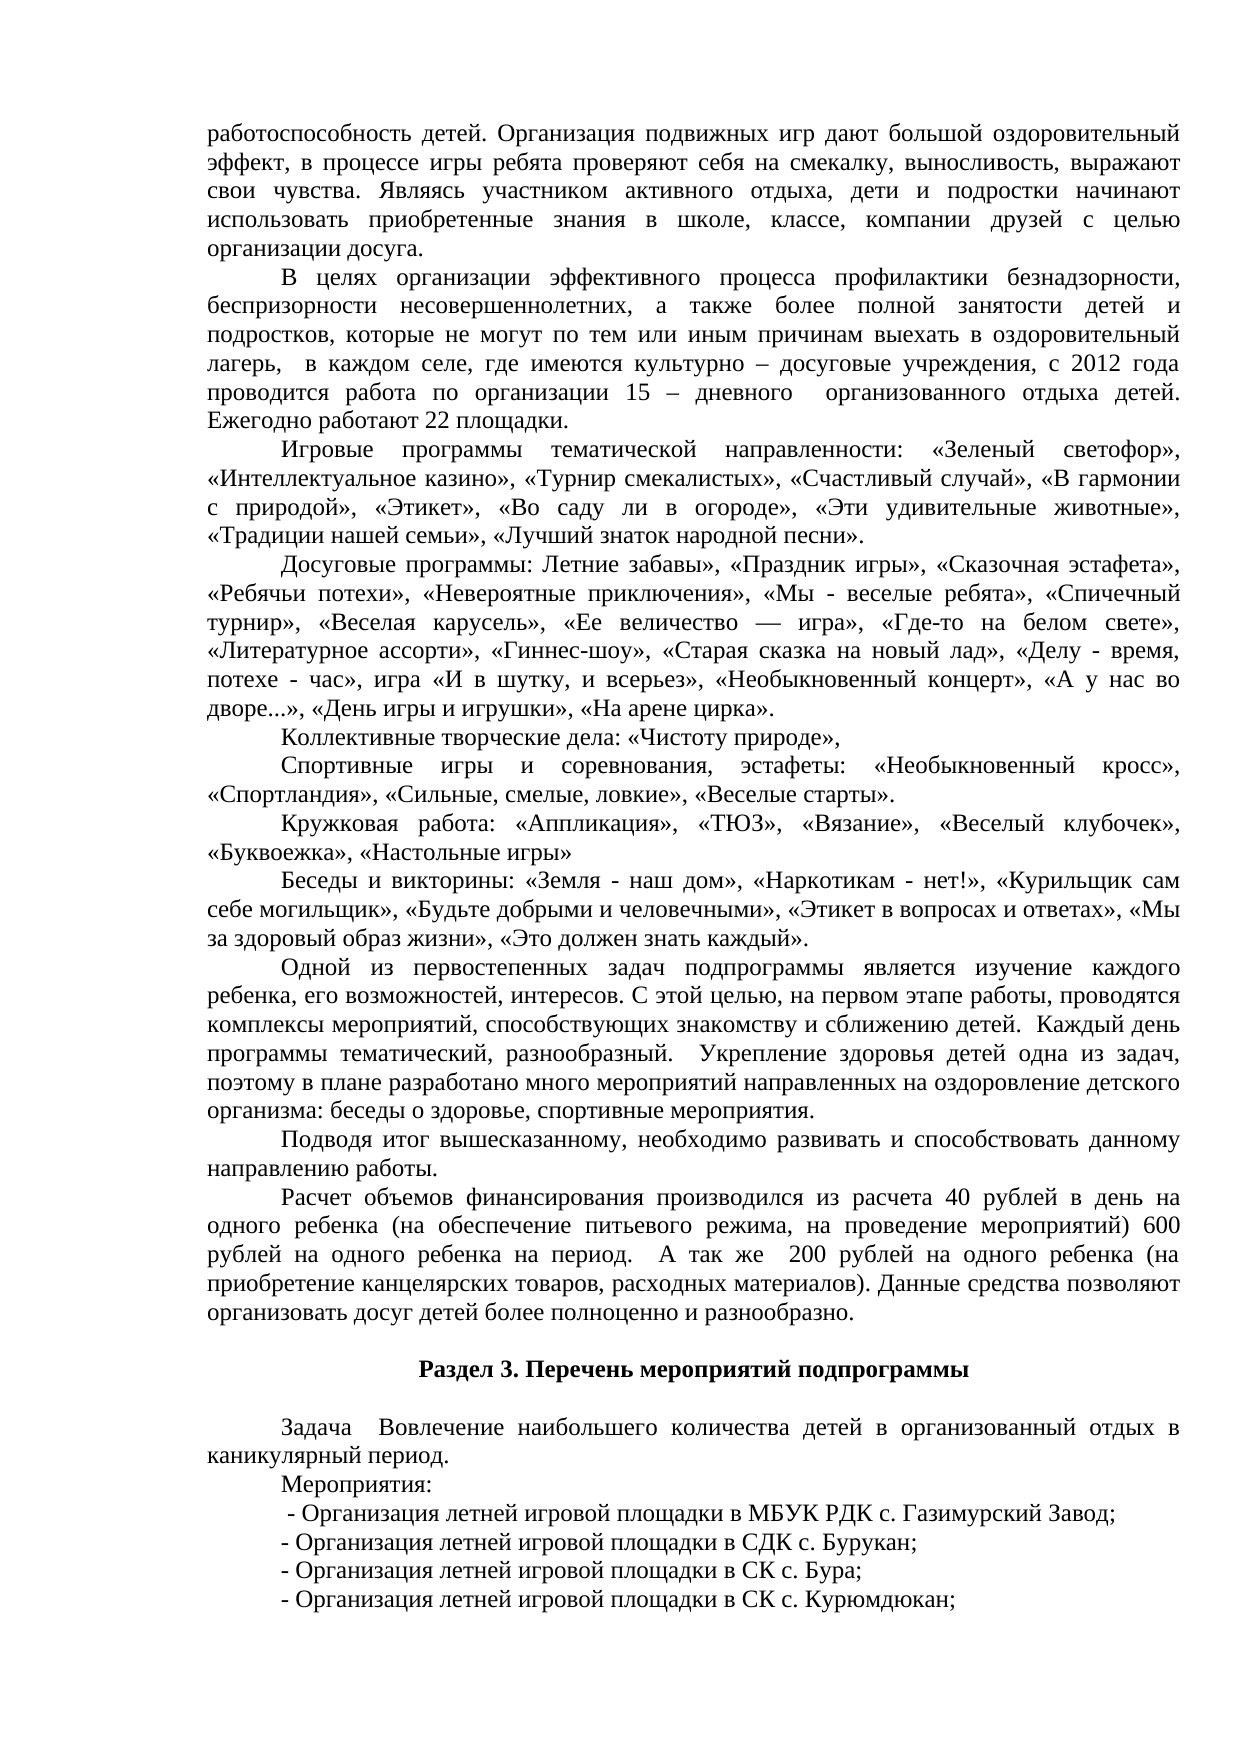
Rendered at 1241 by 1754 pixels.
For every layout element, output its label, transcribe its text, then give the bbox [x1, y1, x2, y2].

text Спортивные игры и соревнования, эстафеты: «Необыкновенный кросс», «Спортландия», «Сильные, смелые, ловкие», «Веселые старты». [207, 751, 1181, 808]
text Подводя итог вышесказанному, необходимо развивать и способствовать данному направлению работы. [207, 1124, 1181, 1182]
text Задача Вовлечение наибольшего количества детей в организованный отдых в каникулярный период. [207, 1412, 1181, 1469]
text В целях организации эффективного процесса профилактики безнадзорности, беспризорности несовершеннолетних, а также более полной занятости детей и подростков, которые не могут по тем или иным причинам выехать в оздоровительный лагерь, в каждом селе, где имеются культурно – досуговые учреждения, с 2012 года проводится работа по организации 15 – дневного организованного отдыха детей. Ежегодно работают 22 площадки. [207, 262, 1181, 434]
text - Организация летней игровой площадки в СК с. Бура; [207, 1556, 1181, 1584]
text Раздел 3. Перечень мероприятий подпрограммы [207, 1354, 1181, 1383]
text - Организация летней игровой площадки в СК с. Курюмдюкан; [207, 1584, 1181, 1613]
text Беседы и викторины: «Земля - наш дом», «Наркотикам - нет!», «Курильщик сам себе могильщик», «Будьте добрыми и человечными», «Этикет в вопросах и ответах», «Мы за здоровый образ жизни», «Это должен знать каждый». [207, 866, 1181, 952]
text Досуговые программы: Летние забавы», «Праздник игры», «Сказочная эстафета», «Ребячьи потехи», «Невероятные приключения», «Мы - веселые ребята», «Спичечный турнир», «Веселая карусель», «Ее величество — игра», «Где-то на белом свете», «Литературное ассорти», «Гиннес-шоу», «Старая сказка на новый лад», «Делу - время, потехе - час», игра «И в шутку, и всерьез», «Необыкновенный концерт», «А у нас во дворе...», «День игры и игрушки», «На арене цирка». [207, 549, 1181, 722]
text - Организация летней игровой площадки в МБУК РДК с. Газимурский Завод; [207, 1498, 1181, 1527]
text Коллективные творческие дела: «Чистоту природе», [207, 722, 1181, 751]
text Мероприятия: [207, 1469, 1181, 1498]
text Кружковая работа: «Аппликация», «ТЮЗ», «Вязание», «Веселый клубочек», «Буквоежка», «Настольные игры» [207, 808, 1181, 866]
text - Организация летней игровой площадки в СДК с. Бурукан; [207, 1527, 1181, 1556]
text Игровые программы тематической направленности: «Зеленый светофор», «Интеллектуальное казино», «Турнир смекалистых», «Счастливый случай», «В гармонии с природой», «Этикет», «Во саду ли в огороде», «Эти удивительные животные», «Традиции нашей семьи», «Лучший знаток народной песни». [207, 434, 1181, 549]
text Расчет объемов финансирования производился из расчета 40 рублей в день на одного ребенка (на обеспечение питьевого режима, на проведение мероприятий) 600 рублей на одного ребенка на период. А так же 200 рублей на одного ребенка (на приобретение канцелярских товаров, расходных материалов). Данные средства позволяют организовать досуг детей более полноценно и разнообразно. [207, 1182, 1181, 1326]
text Одной из первостепенных задач подпрограммы является изучение каждого ребенка, его возможностей, интересов. С этой целью, на первом этапе работы, проводятся комплексы мероприятий, способствующих знакомству и сближению детей. Каждый день программы тематический, разнообразный. Укрепление здоровья детей одна из задач, поэтому в плане разработано много мероприятий направленных на оздоровление детского организма: беседы о здоровье, спортивные мероприятия. [207, 952, 1181, 1124]
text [207, 118, 1181, 262]
